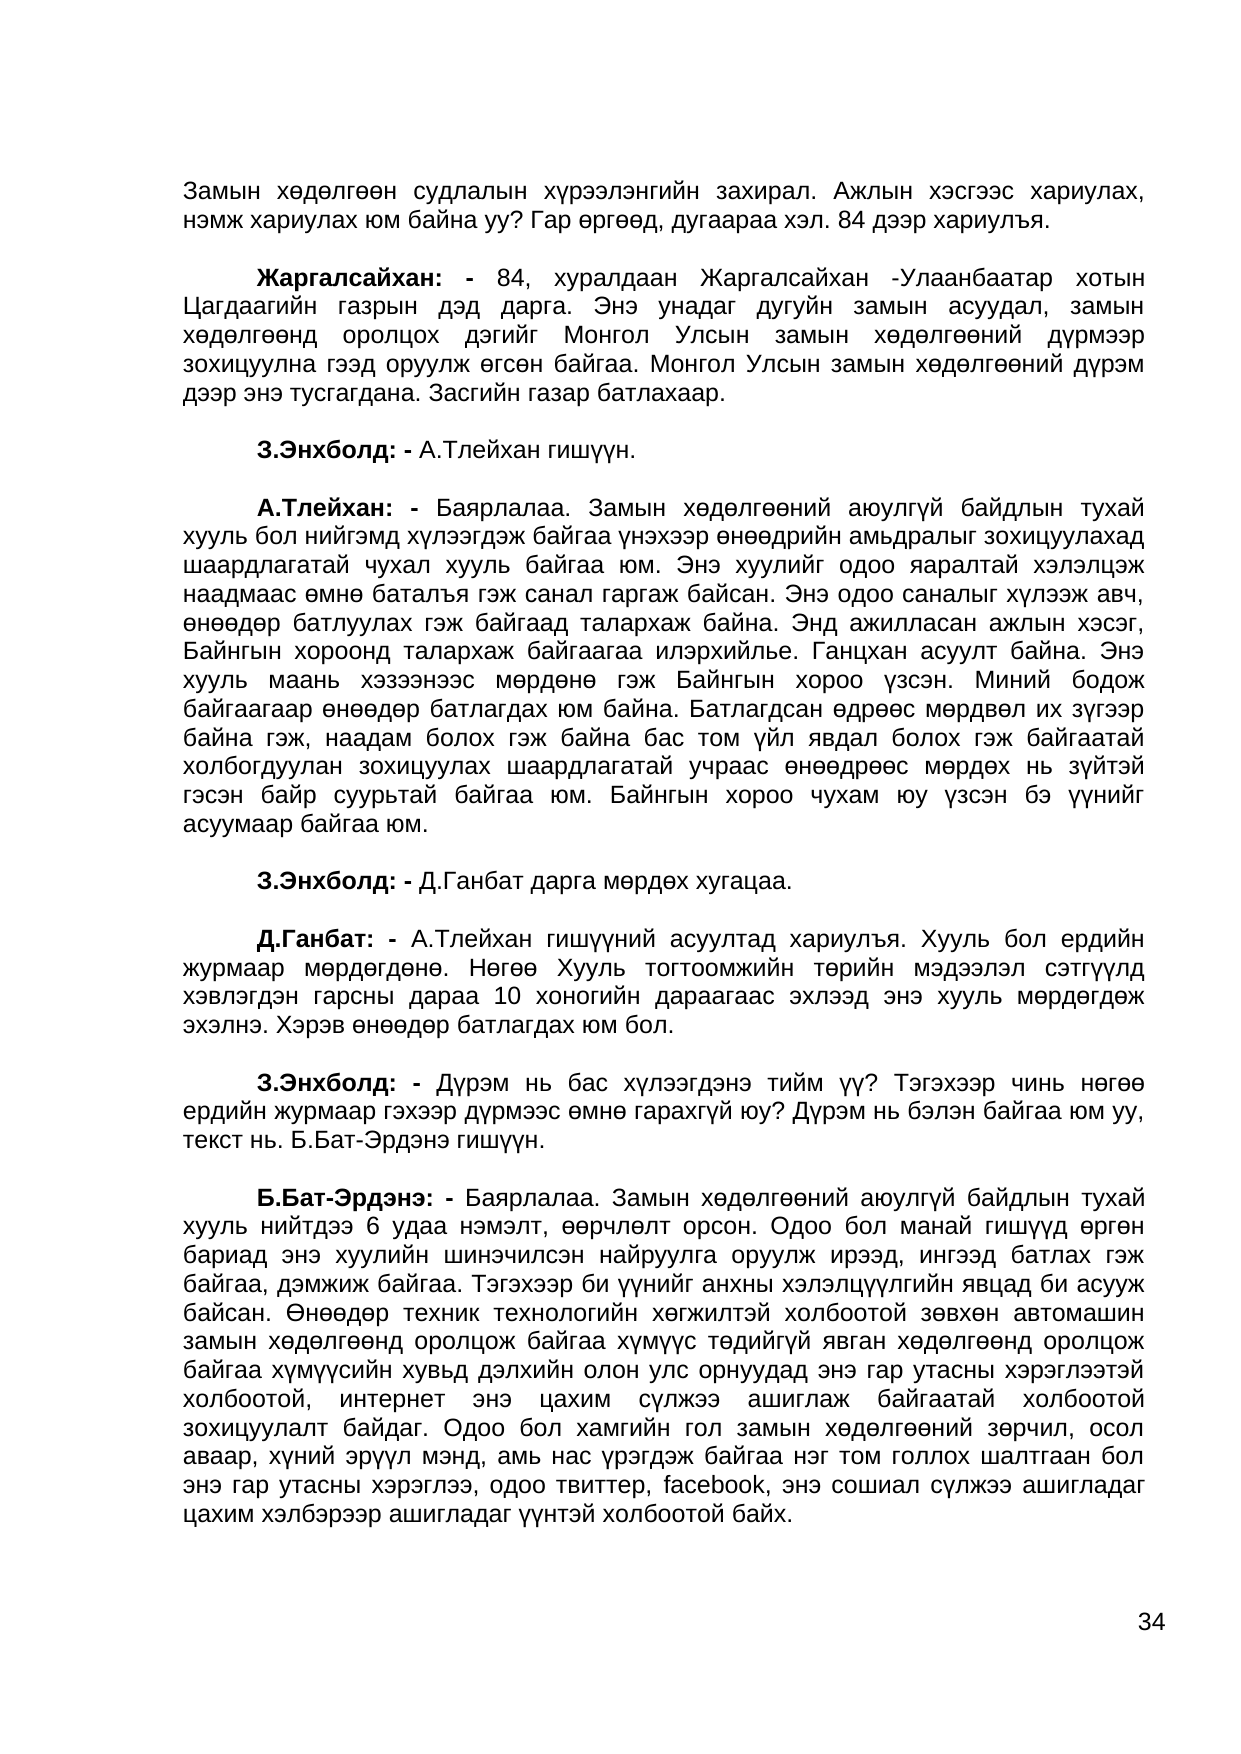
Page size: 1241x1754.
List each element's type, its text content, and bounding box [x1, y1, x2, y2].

text Жаргалсайхан: - 84, хуралдаан Жаргалсайхан -Улаанбаатар хотын Цагдаагийн газрын дэд дарга. Энэ унадаг дугуйн замын асуудал, замын хөдөлгөөнд оролцох дэгийг Монгол Улсын замын хөдөлгөөний дүрмээр зохицуулна гээд оруулж өгсөн байгаа. Монгол Улсын замын хөдөлгөөний дүрэм дээр энэ тусгагдана. Засгийн газар батлахаар. [183, 263, 1146, 406]
text З.Энхболд: - А.Тлейхан гишүүн. [183, 435, 1146, 464]
text А.Тлейхан: - Баярлалаа. Замын хөдөлгөөний аюулгүй байдлын тухай хууль бол нийгэмд хүлээгдэж байгаа үнэхээр өнөөдрийн амьдралыг зохицуулахад шаардлагатай чухал хууль байгаа юм. Энэ хуулийг одоо яаралтай хэлэлцэж наадмаас өмнө баталъя гэж санал гаргаж байсан. Энэ одоо саналыг хүлээж авч, өнөөдөр батлуулах гэж байгаад талархаж байна. Энд ажилласан ажлын хэсэг, Байнгын хороонд талархаж байгаагаа илэрхийлье. Ганцхан асуулт байна. Энэ хууль маань хэзээнээс мөрдөнө гэж Байнгын хороо үзсэн. Миний бодож байгаагаар өнөөдөр батлагдах юм байна. Батлагдсан өдрөөс мөрдвөл их зүгээр байна гэж, наадам болох гэж байна бас том үйл явдал болох гэж байгаатай холбогдуулан зохицуулах шаардлагатай учраас өнөөдрөөс мөрдөх нь зүйтэй гэсэн байр суурьтай байгаа юм. Байнгын хороо чухам юу үзсэн бэ үүнийг асуумаар байгаа юм. [183, 493, 1146, 838]
text Б.Бат-Эрдэнэ: - Баярлалаа. Замын хөдөлгөөний аюулгүй байдлын тухай хууль нийтдээ 6 удаа нэмэлт, өөрчлөлт орсон. Одоо бол манай гишүүд өргөн бариад энэ хуулийн шинэчилсэн найруулга оруулж ирээд, ингээд батлах гэж байгаа, дэмжиж байгаа. Тэгэхээр би үүнийг анхны хэлэлцүүлгийн явцад би асууж байсан. Өнөөдөр техник технологийн хөгжилтэй холбоотой зөвхөн автомашин замын хөдөлгөөнд оролцож байгаа хүмүүс төдийгүй явган хөдөлгөөнд оролцож байгаа хүмүүсийн хувьд дэлхийн олон улс орнуудад энэ гар утасны хэрэглээтэй холбоотой, интернет энэ цахим сүлжээ ашиглаж байгаатай холбоотой зохицуулалт байдаг. Одоо бол хамгийн гол замын хөдөлгөөний зөрчил, осол аваар, хүний эрүүл мэнд, амь нас үрэгдэж байгаа нэг том голлох шалтгаан бол энэ гар утасны хэрэглээ, одоо твиттер, facebook, энэ сошиал сүлжээ ашигладаг цахим хэлбэрээр ашигладаг үүнтэй холбоотой байх. [183, 1183, 1146, 1528]
text З.Энхболд: - Дүрэм нь бас хүлээгдэнэ тийм үү? Тэгэхээр чинь нөгөө ердийн журмаар гэхээр дүрмээс өмнө гарахгүй юу? Дүрэм нь бэлэн байгаа юм уу, текст нь. Б.Бат-Эрдэнэ гишүүн. [183, 1068, 1146, 1154]
text З.Энхболд: - Д.Ганбат дарга мөрдөх хугацаа. [183, 866, 1146, 895]
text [183, 176, 1146, 234]
text Д.Ганбат: - А.Тлейхан гишүүний асуултад хариулъя. Хууль бол ердийн журмаар мөрдөгдөнө. Нөгөө Хууль тогтоомжийн төрийн мэдээлэл сэтгүүлд хэвлэгдэн гарсны дараа 10 хоногийн дараагаас эхлээд энэ хууль мөрдөгдөж эхэлнэ. Хэрэв өнөөдөр батлагдах юм бол. [183, 924, 1146, 1039]
